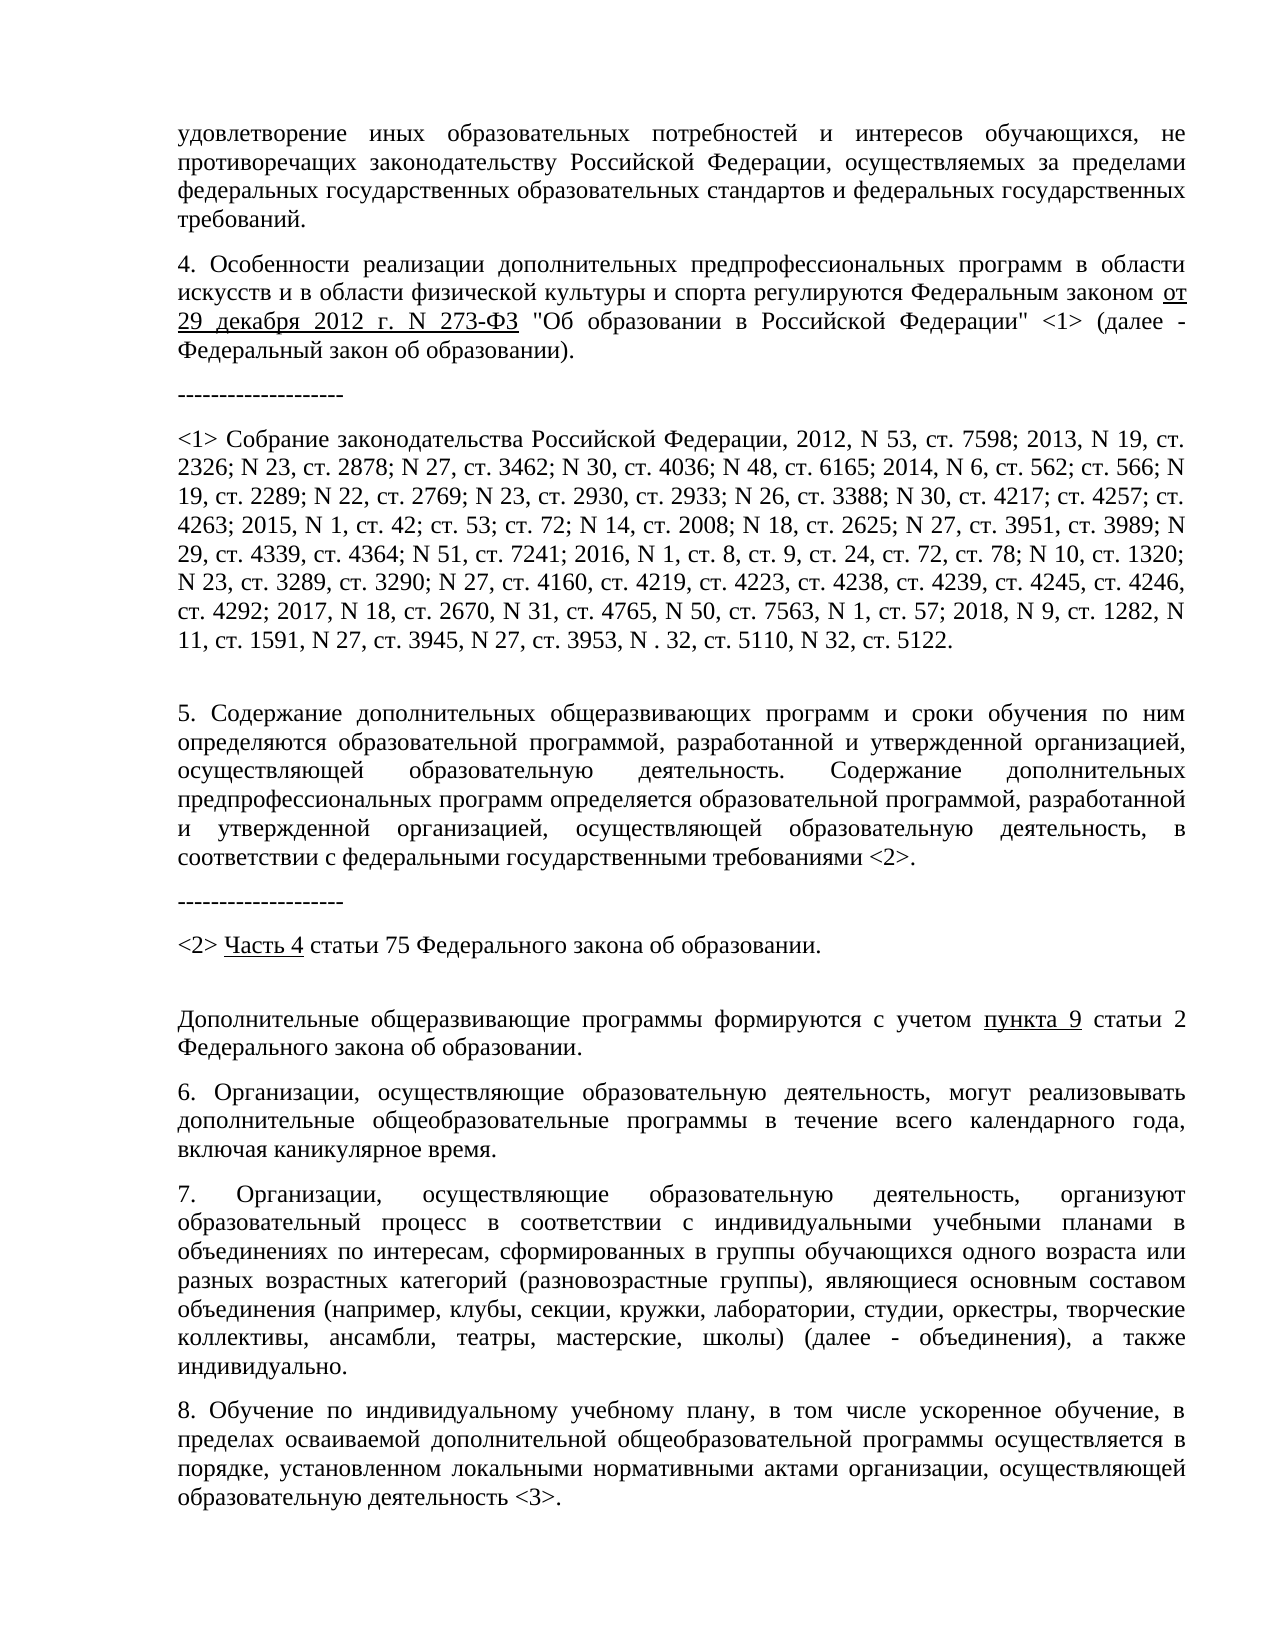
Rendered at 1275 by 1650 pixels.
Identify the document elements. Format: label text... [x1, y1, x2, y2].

text -------------------- [177, 886, 1186, 915]
text 6. Организации, осуществляющие образовательную деятельность, могут реализовывать дополнительные общеобразовательные программы в течение всего календарного года, включая каникулярное время. [177, 1077, 1186, 1163]
text 8. Обучение по индивидуальному учебному плану, в том числе ускоренное обучение, в пределах осваиваемой дополнительной общеобразовательной программы осуществляется в порядке, установленном локальными нормативными актами организации, осуществляющей образовательную деятельность <3>. [177, 1396, 1186, 1511]
text -------------------- [177, 379, 1186, 408]
text <1> Собрание законодательства Российской Федерации, 2012, N 53, ст. 7598; 2013, N 19, ст. 2326; N 23, ст. 2878; N 27, ст. 3462; N 30, ст. 4036; N 48, ст. 6165; 2014, N 6, ст. 562; ст. 566; N 19, ст. 2289; N 22, ст. 2769; N 23, ст. 2930, ст. 2933; N 26, ст. 3388; N 30, ст. 4217; ст. 4257; ст. 4263; 2015, N 1, ст. 42; ст. 53; ст. 72; N 14, ст. 2008; N 18, ст. 2625; N 27, ст. 3951, ст. 3989; N 29, ст. 4339, ст. 4364; N 51, ст. 7241; 2016, N 1, ст. 8, ст. 9, ст. 24, ст. 72, ст. 78; N 10, ст. 1320; N 23, ст. 3289, ст. 3290; N 27, ст. 4160, ст. 4219, ст. 4223, ст. 4238, ст. 4239, ст. 4245, ст. 4246, ст. 4292; 2017, N 18, ст. 2670, N 31, ст. 4765, N 50, ст. 7563, N 1, ст. 57; 2018, N 9, ст. 1282, N 11, ст. 1591, N 27, ст. 3945, N 27, ст. 3953, N . 32, ст. 5110, N 32, ст. 5122. [177, 424, 1186, 654]
text удовлетворение иных образовательных потребностей и интересов обучающихся, не противоречащих законодательству Российской Федерации, осуществляемых за пределами федеральных государственных образовательных стандартов и федеральных государственных требований. [177, 118, 1186, 233]
text 5. Содержание дополнительных общеразвивающих программ и сроки обучения по ним определяются образовательной программой, разработанной и утвержденной организацией, осуществляющей образовательную деятельность. Содержание дополнительных предпрофессиональных программ определяется образовательной программой, разработанной и утвержденной организацией, осуществляющей образовательную деятельность, в соответствии с федеральными государственными требованиями <2>. [177, 698, 1186, 871]
text Дополнительные общеразвивающие программы формируются с учетом пункта 9 статьи 2 Федерального закона об образовании. [177, 1004, 1186, 1061]
text <2> Часть 4 статьи 75 Федерального закона об образовании. [177, 931, 1186, 959]
text 7. Организации, осуществляющие образовательную деятельность, организуют образовательный процесс в соответствии с индивидуальными учебными планами в объединениях по интересам, сформированных в группы обучающихся одного возраста или разных возрастных категорий (разновозрастные группы), являющиеся основным составом объединения (например, клубы, секции, кружки, лаборатории, студии, оркестры, творческие коллективы, ансамбли, театры, мастерские, школы) (далее - объединения), а также индивидуально. [177, 1179, 1186, 1380]
text 4. Особенности реализации дополнительных предпрофессиональных программ в области искусств и в области физической культуры и спорта регулируются Федеральным законом от 29 декабря 2012 г. N 273-ФЗ "Об образовании в Российской Федерации" <1> (далее - Федеральный закон об образовании). [177, 249, 1186, 364]
